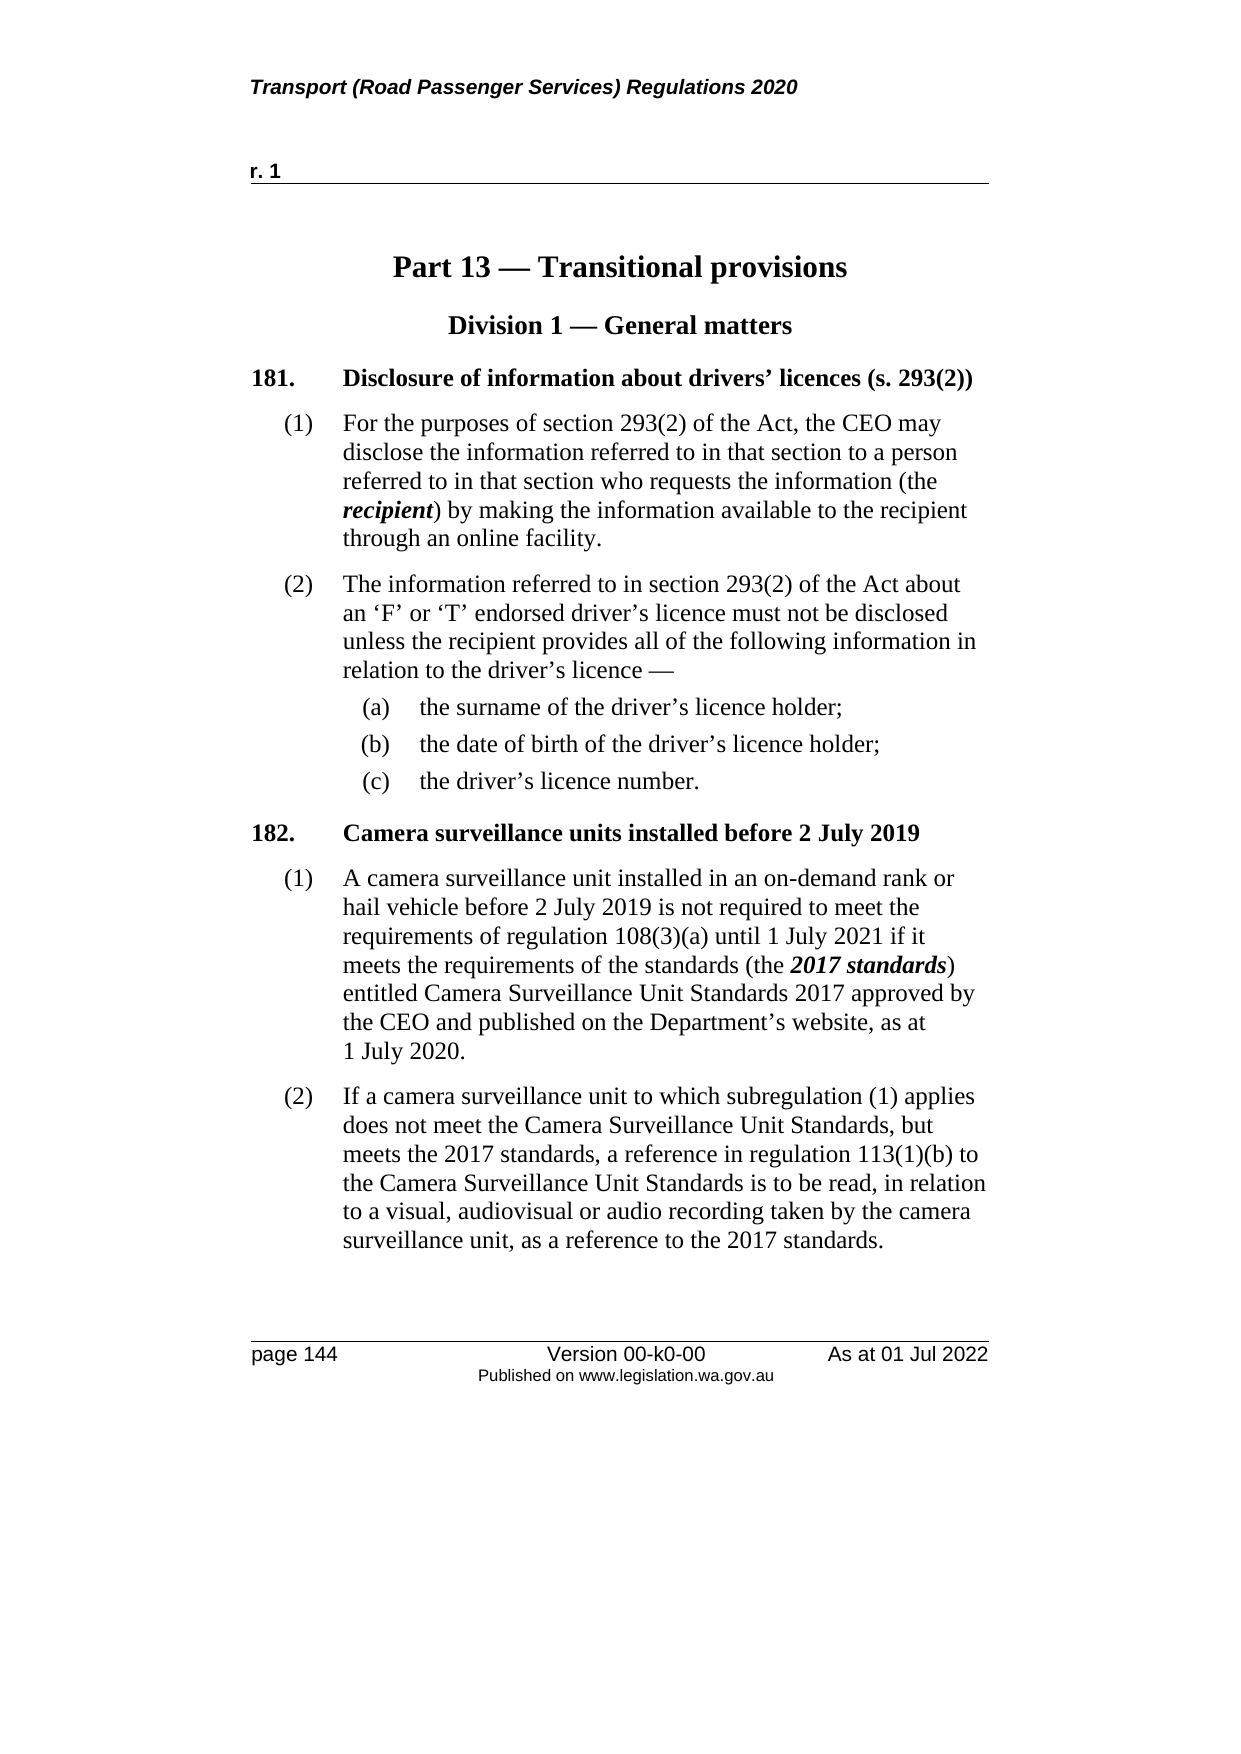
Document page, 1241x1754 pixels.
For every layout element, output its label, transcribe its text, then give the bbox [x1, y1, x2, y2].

text (2) If a camera surveillance unit to which subregulation (1) applies does not meet the Camera Surveillance Unit Standards, but meets the 2017 standards, a reference in regulation 113(1)(b) to the Camera Surveillance Unit Standards is to be read, in relation to a visual, audiovisual or audio recording taken by the camera surveillance unit, as a reference to the 2017 standards. [251, 1081, 989, 1254]
subtitle 182. Camera surveillance units installed before 2 July 2019 [251, 818, 989, 847]
text (a) the surname of the driver’s licence holder; [251, 692, 989, 721]
text (b) the date of birth of the driver’s licence holder; [251, 729, 989, 758]
text (c) the driver’s licence number. [251, 766, 989, 795]
subtitle Part 13 — Transitional provisions [251, 248, 989, 284]
text (2) The information referred to in section 293(2) of the Act about an ‘F’ or ‘T’ endorsed driver’s licence must not be disclosed unless the recipient provides all of the following information in relation to the driver’s licence — [251, 569, 989, 684]
text (1) For the purposes of section 293(2) of the Act, the CEO may disclose the information referred to in that section to a person referred to in that section who requests the information (the recipient) by making the information available to the recipient through an online facility. [251, 408, 989, 552]
subtitle Division 1 — General matters [251, 309, 989, 340]
text (1) A camera surveillance unit installed in an on-demand rank or hail vehicle before 2 July 2019 is not required to meet the requirements of regulation 108(3)(a) until 1 July 2021 if it meets the requirements of the standards (the 2017 standards) entitled Camera Surveillance Unit Standards 2017 approved by the CEO and published on the Department’s website, as at 1 July 2020. [251, 863, 989, 1065]
subtitle 181. Disclosure of information about drivers’ licences (s. 293(2)) [251, 363, 989, 392]
